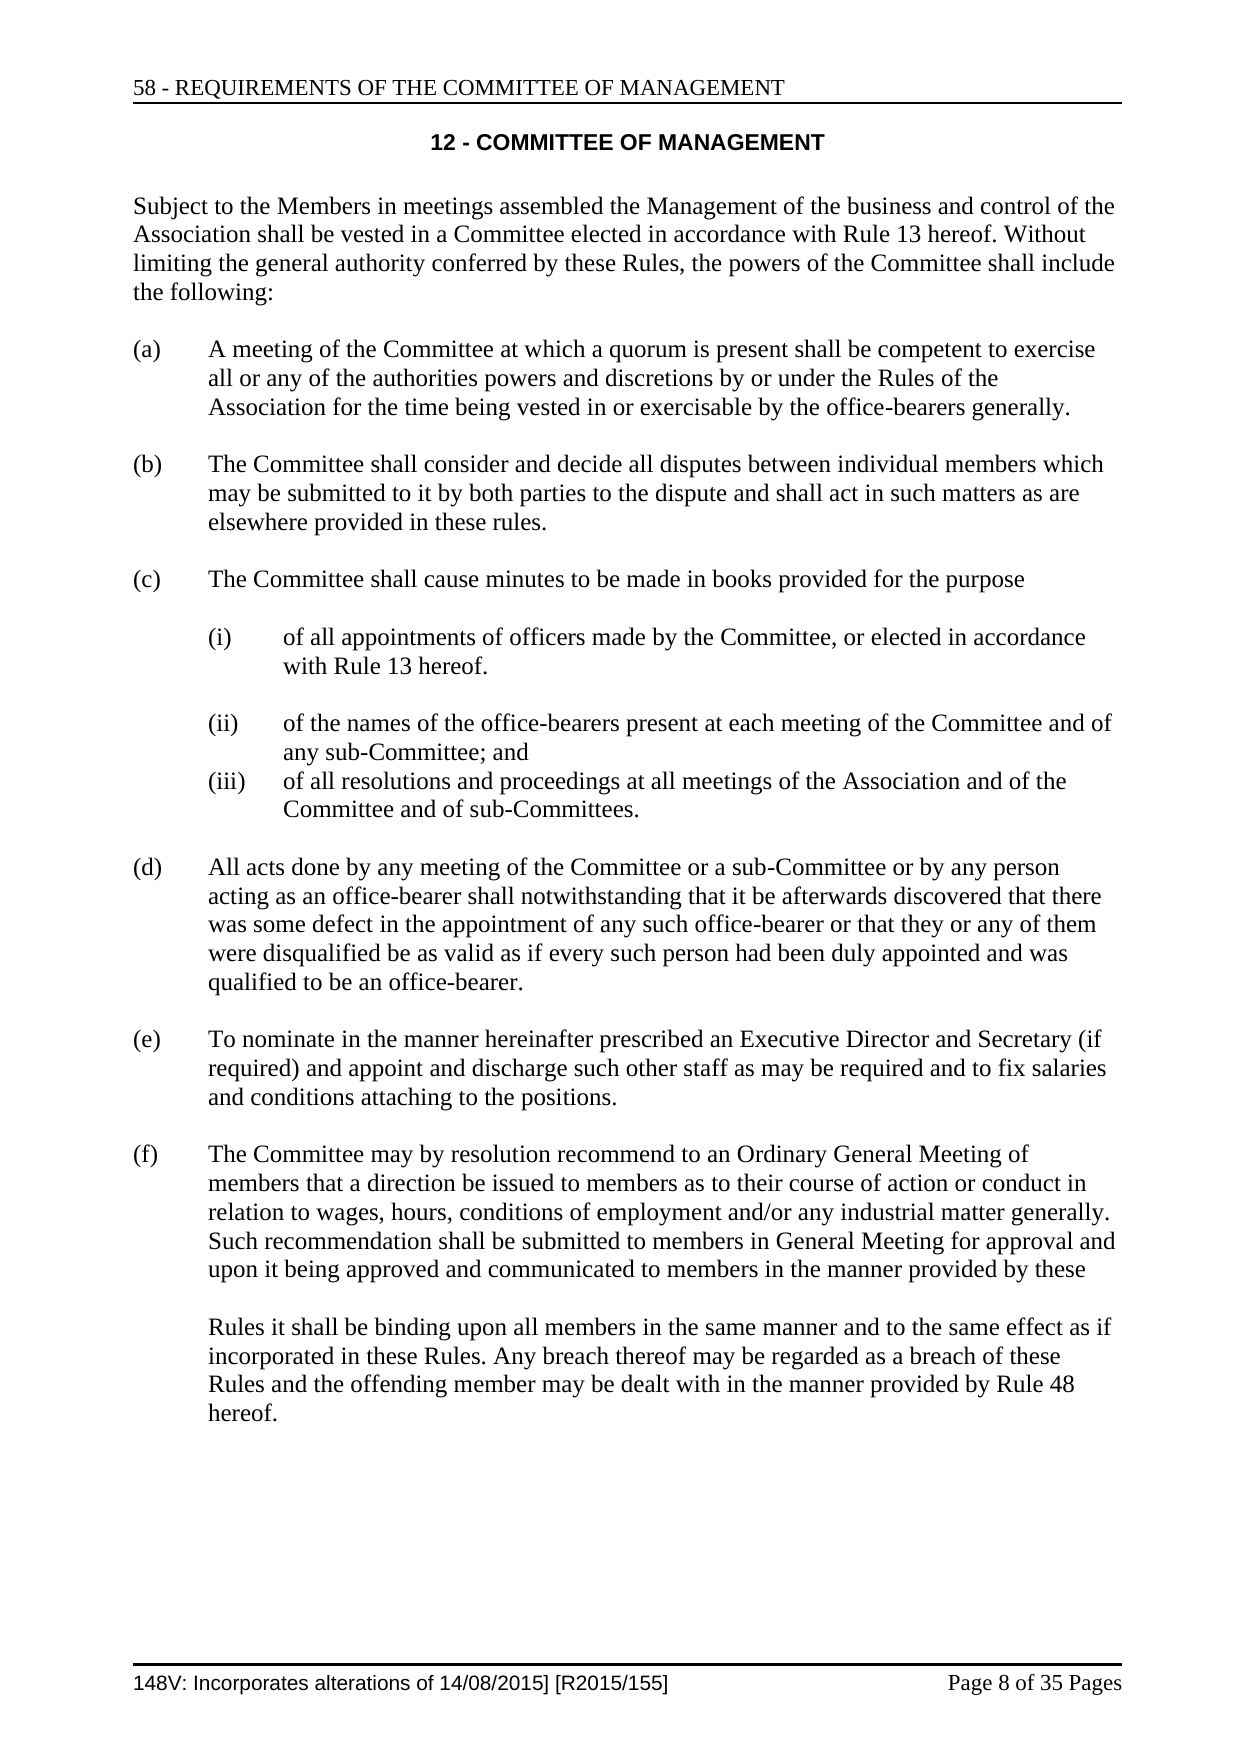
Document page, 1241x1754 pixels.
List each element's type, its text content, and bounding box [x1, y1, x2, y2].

text Rules it shall be binding upon all members in the same manner and to the same effect as if incorporated in these Rules. Any breach thereof may be regarded as a breach of these Rules and the offending member may be dealt with in the manner provided by Rule 48 hereof. [133, 1312, 1122, 1427]
text (b) The Committee shall consider and decide all disputes between individual members which may be submitted to it by both parties to the dispute and shall act in such matters as are elsewhere provided in these rules. [133, 449, 1122, 536]
text Subject to the Members in meetings assembled the Management of the business and control of the Association shall be vested in a Committee elected in accordance with Rule 13 hereof. Without limiting the general authority conferred by these Rules, the powers of the Committee shall include the following: [133, 191, 1122, 306]
text (iii) of all resolutions and proceedings at all meetings of the Association and of the Committee and of sub-Committees. [133, 766, 1122, 823]
text (f) The Committee may by resolution recommend to an Ordinary General Meeting of members that a direction be issued to members as to their course of action or conduct in relation to wages, hours, conditions of employment and/or any industrial matter generally. Such recommendation shall be submitted to members in General Meeting for approval and upon it being approved and communicated to members in the manner provided by these [133, 1139, 1122, 1283]
text (ii) of the names of the office-bearers present at each meeting of the Committee and of any sub-Committee; and [133, 708, 1122, 766]
subtitle 12 - COMMITTEE OF MANAGEMENT [133, 129, 1122, 156]
text (a) A meeting of the Committee at which a quorum is present shall be competent to exercise all or any of the authorities powers and discretions by or under the Rules of the Association for the time being vested in or exercisable by the office-bearers generally. [133, 334, 1122, 421]
text (c) The Committee shall cause minutes to be made in books provided for the purpose [133, 564, 1122, 593]
text (e) To nominate in the manner hereinafter prescribed an Executive Director and Secretary (if required) and appoint and discharge such other staff as may be required and to fix salaries and conditions attaching to the positions. [133, 1024, 1122, 1111]
text (d) All acts done by any meeting of the Committee or a sub-Committee or by any person acting as an office-bearer shall notwithstanding that it be afterwards discovered that there was some defect in the appointment of any such office-bearer or that they or any of them were disqualified be as valid as if every such person had been duly appointed and was qualified to be an office-bearer. [133, 852, 1122, 996]
text (i) of all appointments of officers made by the Committee, or elected in accordance with Rule 13 hereof. [133, 622, 1122, 679]
